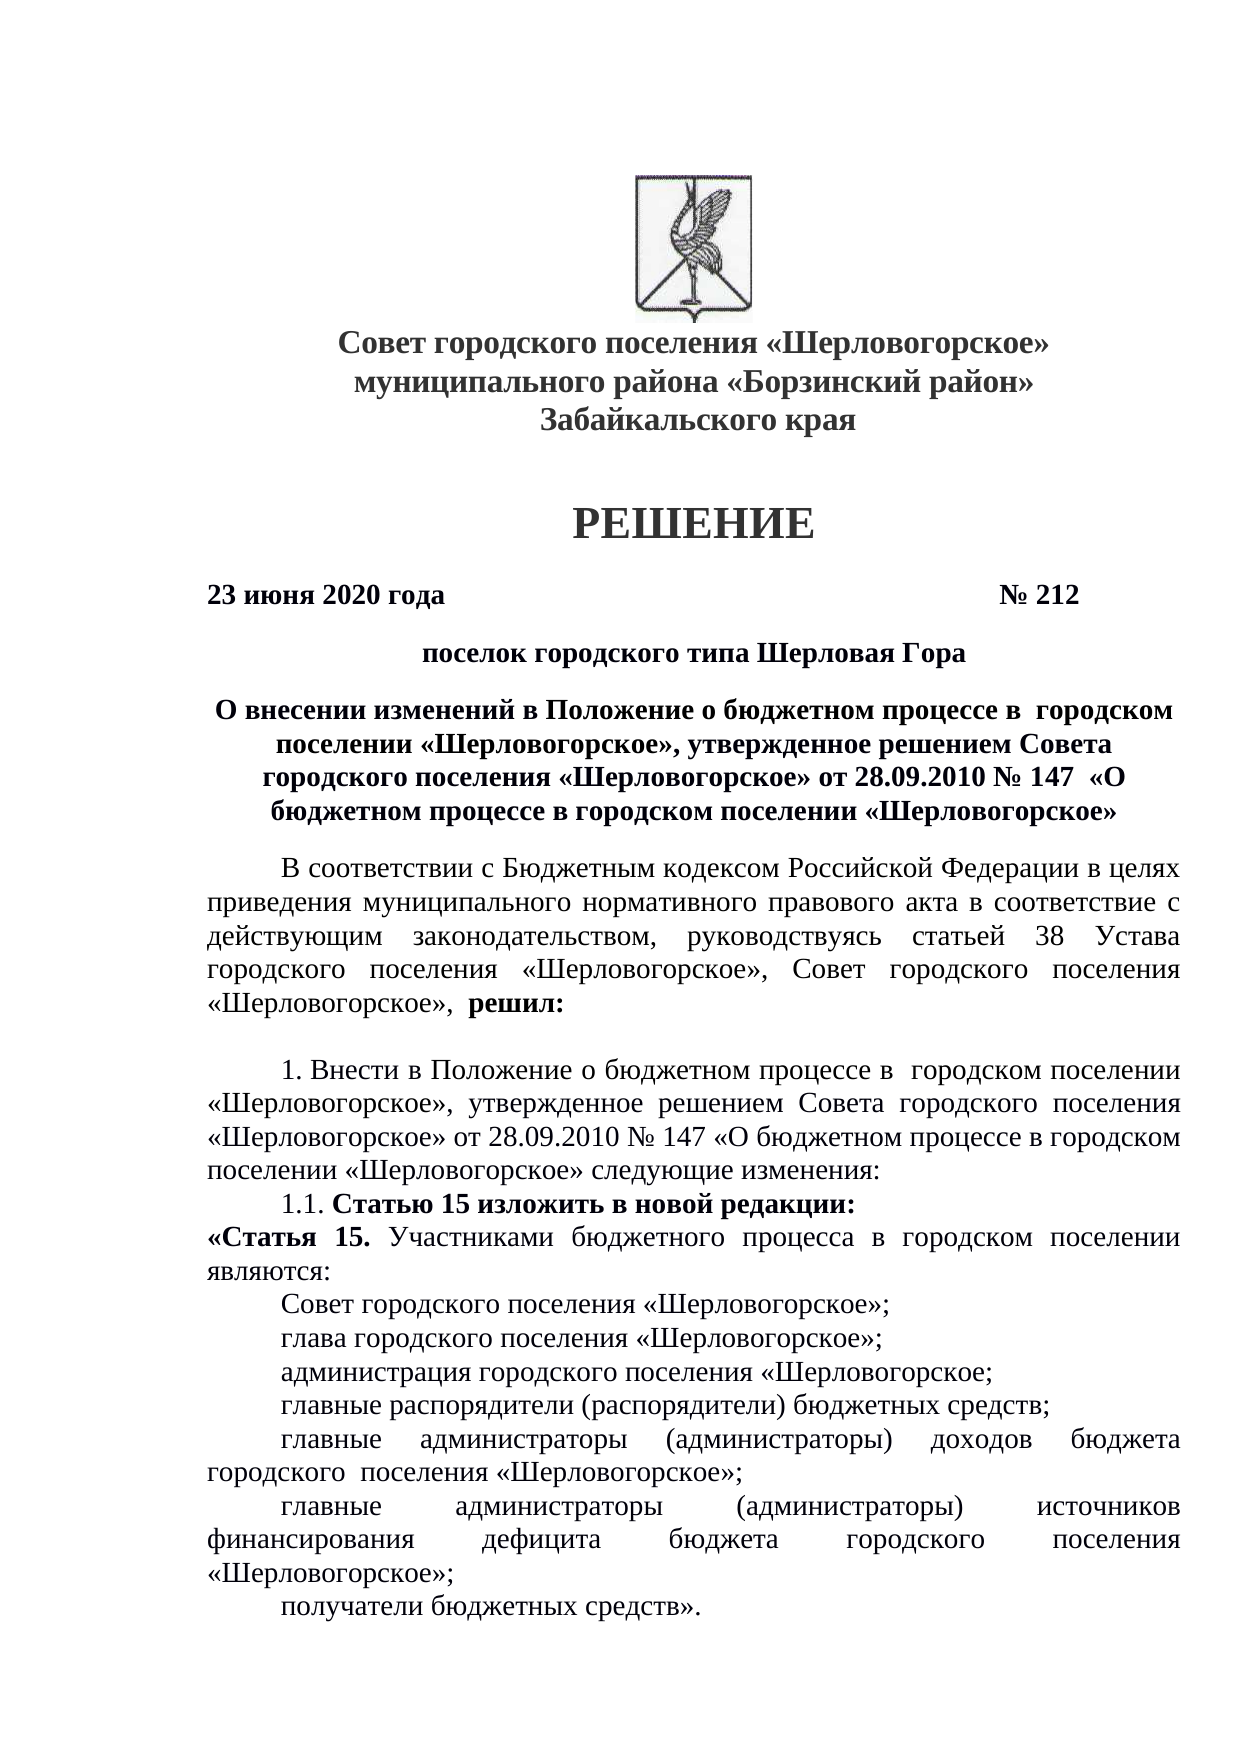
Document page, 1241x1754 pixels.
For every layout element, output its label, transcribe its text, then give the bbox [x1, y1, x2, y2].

text получатели бюджетных средств». [207, 1588, 1181, 1622]
text 23 июня 2020 года № 212 [207, 577, 1181, 611]
text «Статья 15. Участниками бюджетного процесса в городском поселении являются: [207, 1219, 1181, 1287]
text главные администраторы (администраторы) источников финансирования дефицита бюджета городского поселения «Шерловогорское»; [207, 1488, 1181, 1588]
text главные распорядители (распорядители) бюджетных средств; [207, 1387, 1181, 1421]
text поселок городского типа Шерловая Гора [207, 635, 1181, 668]
text 1.1. Статью 15 изложить в новой редакции: [207, 1186, 1181, 1219]
text Совет городского поселения «Шерловогорское»; [207, 1287, 1181, 1320]
text Забайкальского края [207, 399, 1181, 437]
text В соответствии с Бюджетным кодексом Российской Федерации в целях приведения муниципального нормативного правового акта в соответствие с действующим законодательством, руководствуясь статьей 38 Устава городского поселения «Шерловогорское», Совет городского поселения «Шерловогорское», решил: [207, 851, 1181, 1018]
text администрация городского поселения «Шерловогорское; [207, 1354, 1181, 1387]
text глава городского поселения «Шерловогорское»; [207, 1320, 1181, 1354]
picture [635, 175, 753, 323]
text 1. Внести в Положение о бюджетном процессе в городском поселении «Шерловогорское», утвержденное решением Совета городского поселения «Шерловогорское» от 28.09.2010 № 147 «О бюджетном процессе в городском поселении «Шерловогорское» следующие изменения: [207, 1052, 1181, 1186]
text О внесении изменений в Положение о бюджетном процессе в городском поселении «Шерловогорское», утвержденное решением Совета городского поселения «Шерловогорское» от 28.09.2010 № 147 «О бюджетном процессе в городском поселении «Шерловогорское» [207, 692, 1181, 826]
text муниципального района «Борзинский район» [207, 361, 1181, 399]
text РЕШЕНИЕ [207, 495, 1181, 548]
text Совет городского поселения «Шерловогорское» [207, 322, 1181, 361]
text главные администраторы (администраторы) доходов бюджета городского поселения «Шерловогорское»; [207, 1421, 1181, 1488]
